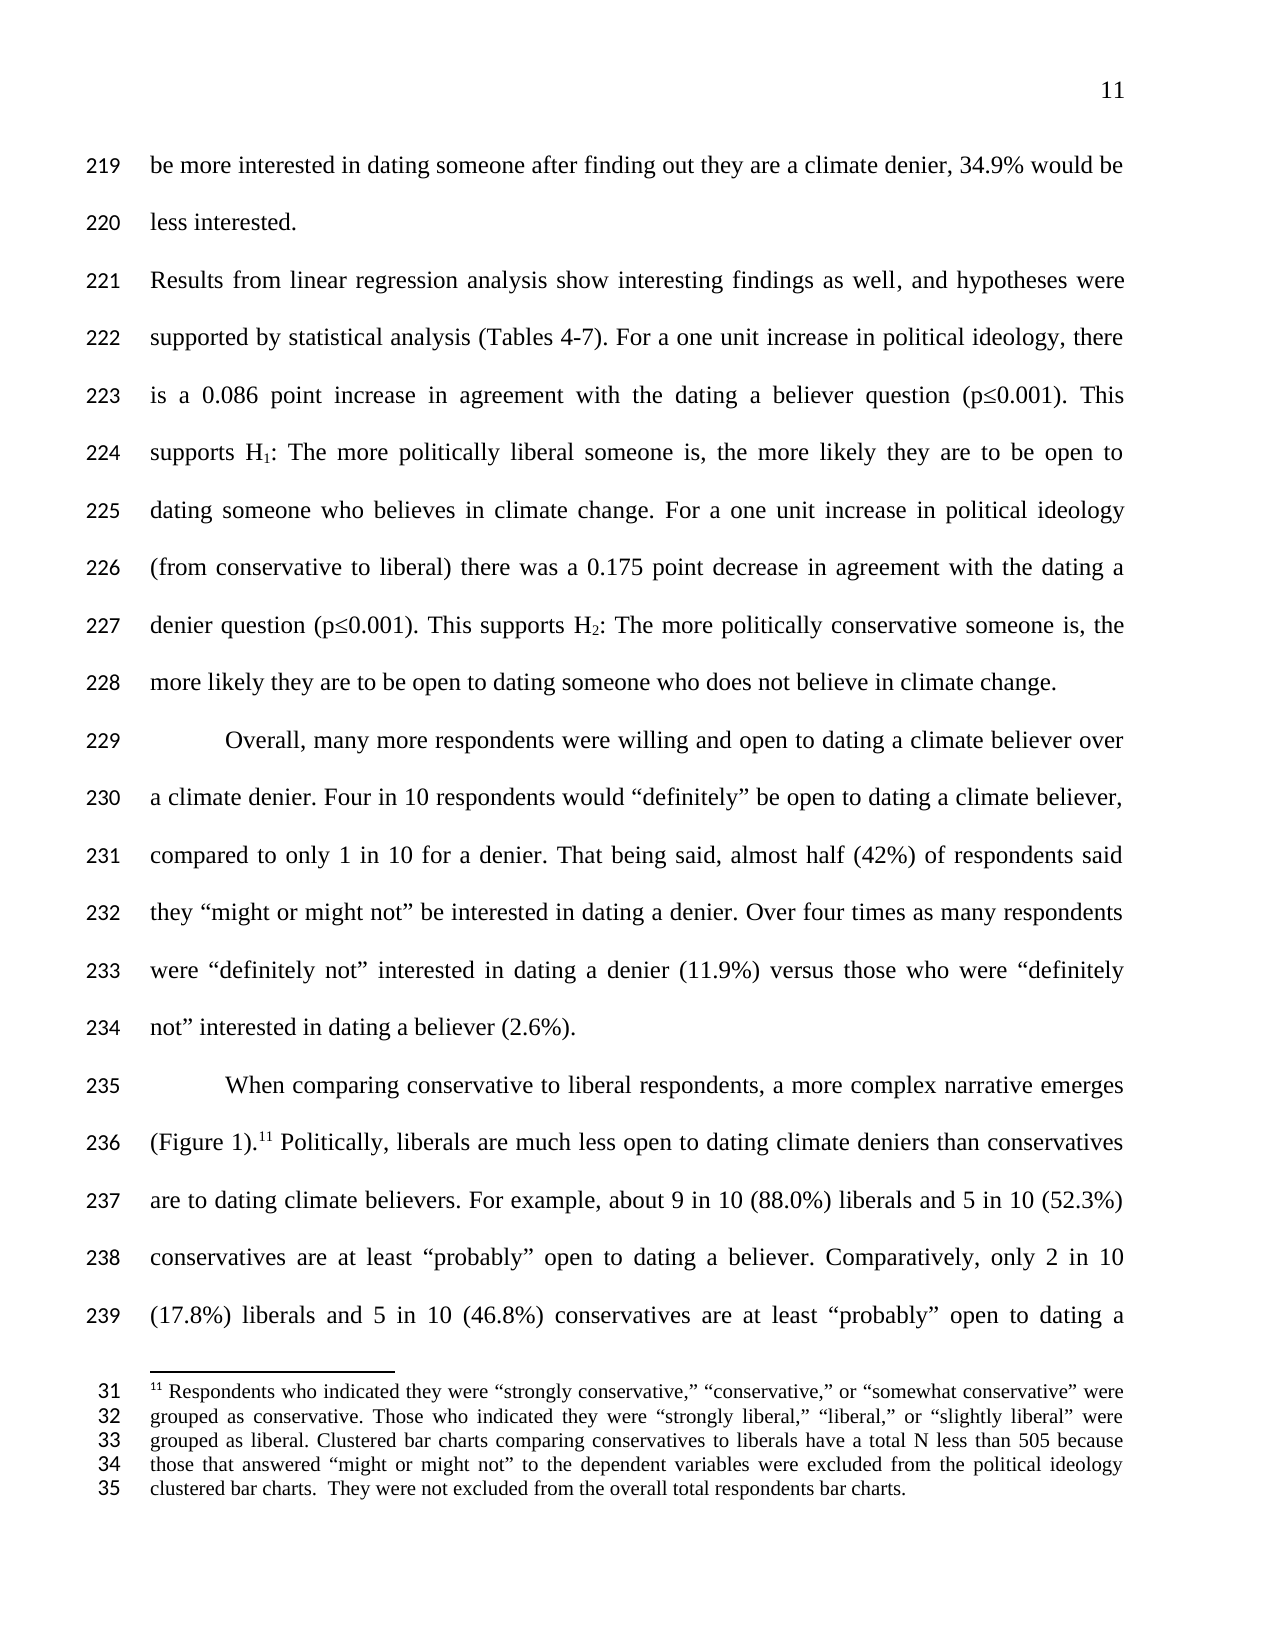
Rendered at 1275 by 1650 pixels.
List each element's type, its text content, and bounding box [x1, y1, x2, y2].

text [150, 150, 1125, 236]
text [150, 1070, 1125, 1329]
text Results from linear regression analysis show interesting findings as well, and hypotheses were supported by statistical analysis (Tables 4-7). For a one unit increase in political ideology, there is a 0.086 point increase in agreement with the dating a believer question (p≤0.001). This supports H1: The more politically liberal someone is, the more likely they are to be open to dating someone who believes in climate change. For a one unit increase in political ideology (from conservative to liberal) there was a 0.175 point decrease in agreement with the dating a denier question (p≤0.001). This supports H2: The more politically conservative someone is, the more likely they are to be open to dating someone who does not believe in climate change. [150, 265, 1125, 696]
text Overall, many more respondents were willing and open to dating a climate believer over a climate denier. Four in 10 respondents would “definitely” be open to dating a climate believer, compared to only 1 in 10 for a denier. That being said, almost half (42%) of respondents said they “might or might not” be interested in dating a denier. Over four times as many respondents were “definitely not” interested in dating a denier (11.9%) versus those who were “definitely not” interested in dating a believer (2.6%). [150, 725, 1125, 1041]
